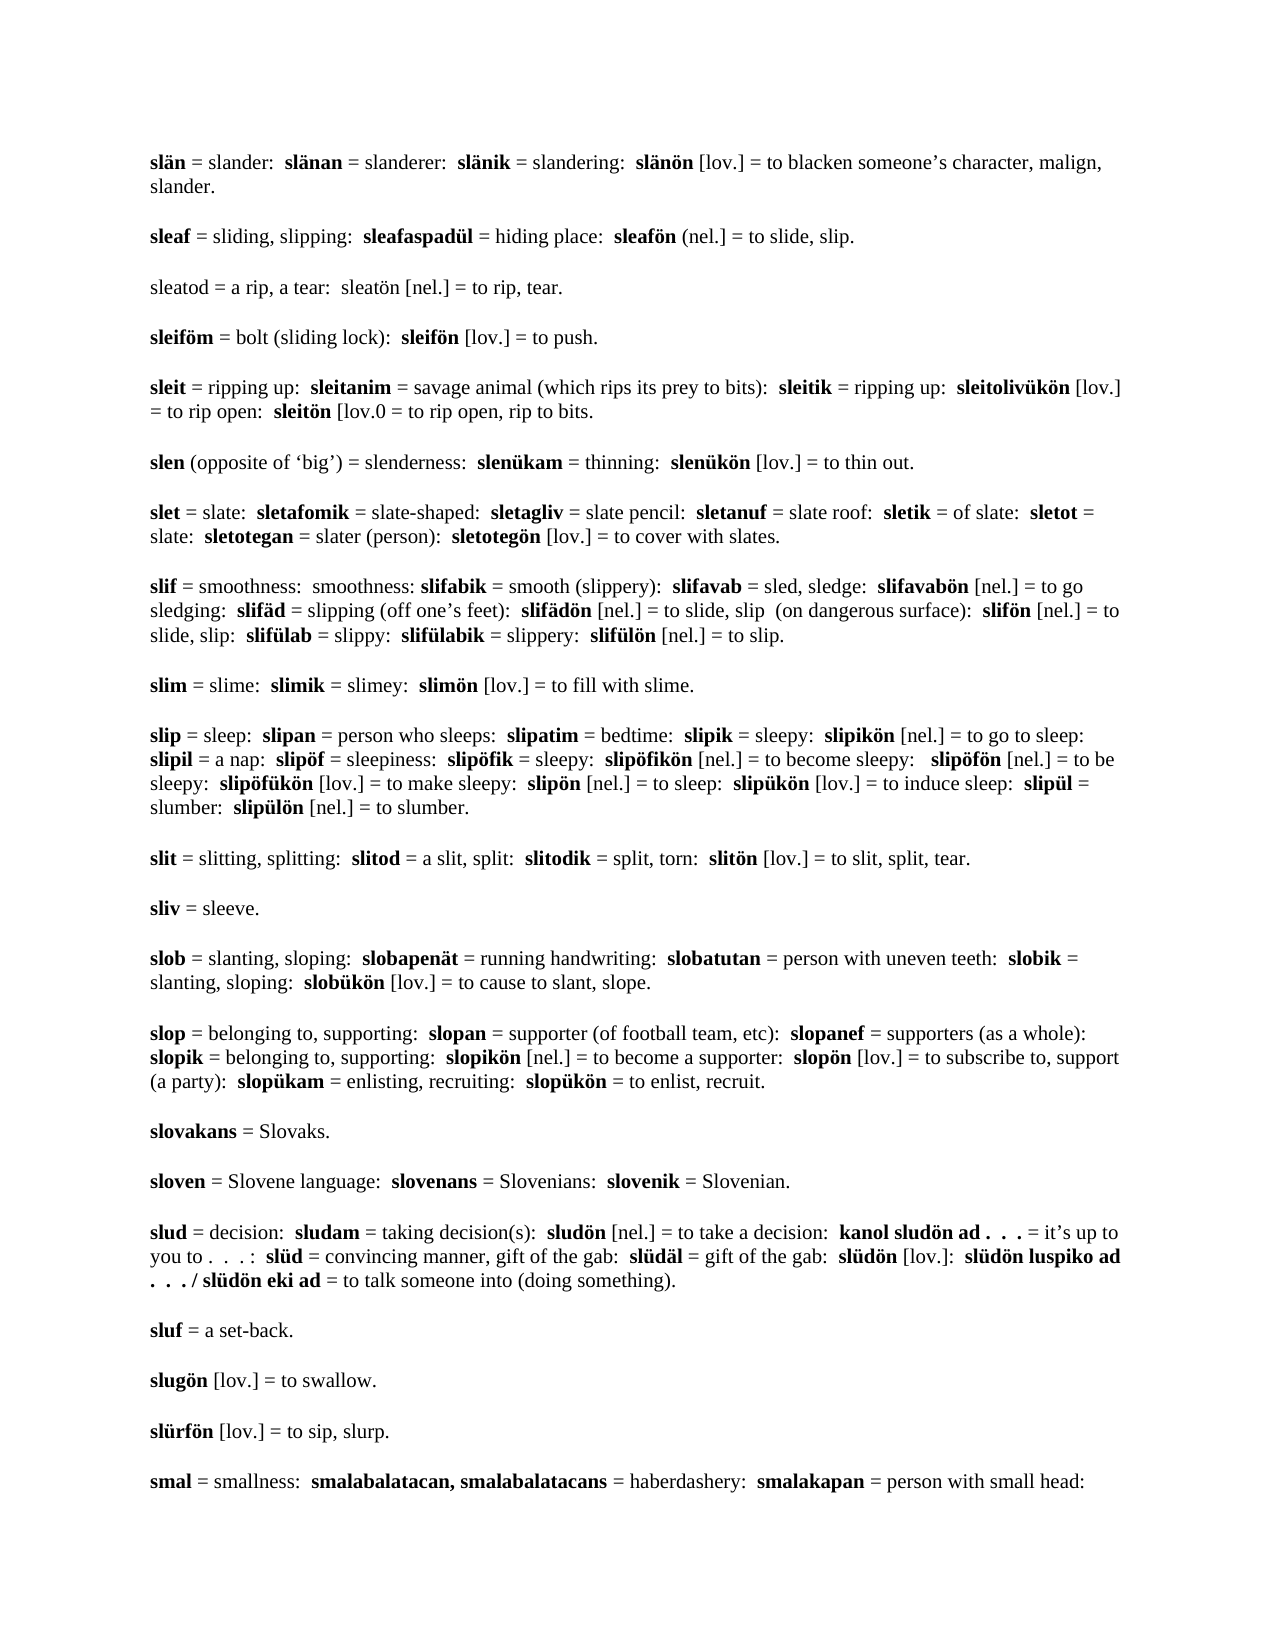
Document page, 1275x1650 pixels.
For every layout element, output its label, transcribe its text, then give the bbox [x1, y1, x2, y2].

text sliv = sleeve. [150, 896, 1125, 920]
text slen (opposite of ‘big’) = slenderness: slenükam = thinning: slenükön [lov.] = to thin out. [150, 450, 1125, 474]
text slud = decision: sludam = taking decision(s): sludön [nel.] = to take a decision: kanol sludön ad . . . = it’s up to you to . . . : slüd = convincing manner, gift of the gab: slüdäl = gift of the gab: slüdön [lov.]: slüdön luspiko ad . . . / slüdön eki ad = to talk someone into (doing something). [150, 1220, 1125, 1292]
text slit = slitting, splitting: slitod = a slit, split: slitodik = split, torn: slitön [lov.] = to slit, split, tear. [150, 846, 1125, 870]
text slet = slate: sletafomik = slate-shaped: sletagliv = slate pencil: sletanuf = slate roof: sletik = of slate: sletot = slate: sletotegan = slater (person): sletotegön [lov.] = to cover with slates. [150, 500, 1125, 548]
text slän = slander: slänan = slanderer: slänik = slandering: slänön [lov.] = to blacken someone’s character, malign, slander. [150, 150, 1125, 198]
text slürfön [lov.] = to sip, slurp. [150, 1419, 1125, 1443]
text slip = sleep: slipan = person who sleeps: slipatim = bedtime: slipik = sleepy: slipikön [nel.] = to go to sleep: slipil = a nap: slipöf = sleepiness: slipöfik = sleepy: slipöfikön [nel.] = to become sleepy: slipöfön [nel.] = to be sleepy: slipöfükön [lov.] = to make sleepy: slipön [nel.] = to sleep: slipükön [lov.] = to induce sleep: slipül = slumber: slipülön [nel.] = to slumber. [150, 723, 1125, 819]
text slugön [lov.] = to swallow. [150, 1368, 1125, 1392]
text sluf = a set-back. [150, 1318, 1125, 1342]
text sleit = ripping up: sleitanim = savage animal (which rips its prey to bits): sleitik = ripping up: sleitolivükön [lov.] = to rip open: sleitön [lov.0 = to rip open, rip to bits. [150, 375, 1125, 423]
text sleiföm = bolt (sliding lock): sleifön [lov.] = to push. [150, 325, 1125, 349]
text sloven = Slovene language: slovenans = Slovenians: slovenik = Slovenian. [150, 1169, 1125, 1193]
text sleatod = a rip, a tear: sleatön [nel.] = to rip, tear. [150, 275, 1125, 299]
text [150, 1469, 1125, 1493]
text slif = smoothness: smoothness: slifabik = smooth (slippery): slifavab = sled, sledge: slifavabön [nel.] = to go sledging: slifäd = slipping (off one’s feet): slifädön [nel.] = to slide, slip (on dangerous surface): slifön [nel.] = to slide, slip: slifülab = slippy: slifülabik = slippery: slifülön [nel.] = to slip. [150, 574, 1125, 647]
text slop = belonging to, supporting: slopan = supporter (of football team, etc): slopanef = supporters (as a whole): slopik = belonging to, supporting: slopikön [nel.] = to become a supporter: slopön [lov.] = to subscribe to, support (a party): slopükam = enlisting, recruiting: slopükön = to enlist, recruit. [150, 1021, 1125, 1093]
text sleaf = sliding, slipping: sleafaspadül = hiding place: sleafön (nel.] = to slide, slip. [150, 224, 1125, 248]
text slob = slanting, sloping: slobapenät = running handwriting: slobatutan = person with uneven teeth: slobik = slanting, sloping: slobükön [lov.] = to cause to slant, slope. [150, 946, 1125, 994]
text slim = slime: slimik = slimey: slimön [lov.] = to fill with slime. [150, 673, 1125, 697]
text slovakans = Slovaks. [150, 1119, 1125, 1143]
